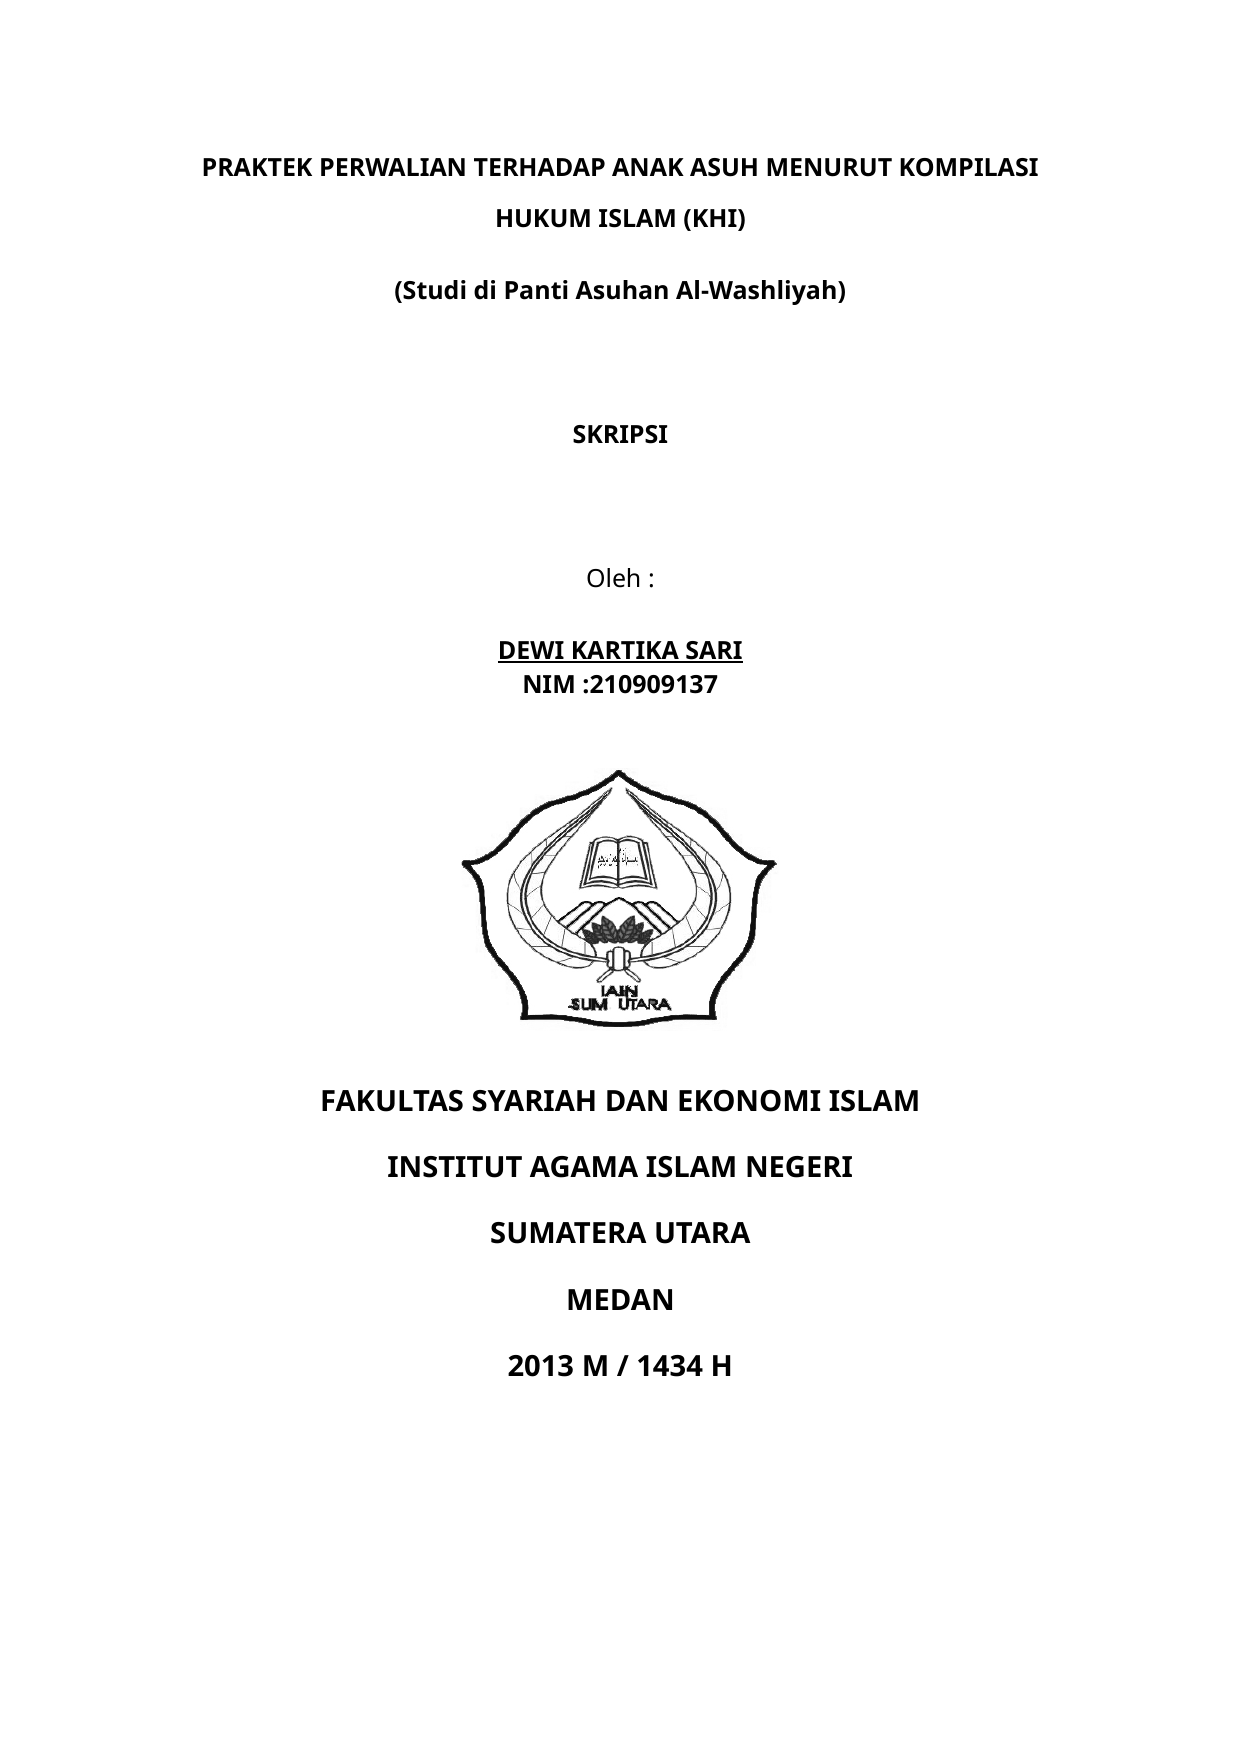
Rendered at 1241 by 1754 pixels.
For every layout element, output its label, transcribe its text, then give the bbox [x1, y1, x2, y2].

picture [461, 768, 779, 1031]
text SKRIPSI [150, 417, 1090, 451]
text MEDAN [150, 1279, 1090, 1319]
text DEWI KARTIKA SARI [150, 632, 1090, 666]
text 2013 M / 1434 H [150, 1346, 1090, 1385]
text (Studi di Panti Asuhan Al-Washliyah) [150, 273, 1090, 307]
text INSTITUT AGAMA ISLAM NEGERI [150, 1146, 1090, 1186]
text NIM :210909137 [150, 666, 1090, 700]
text FAKULTAS SYARIAH DAN EKONOMI ISLAM [150, 1080, 1090, 1119]
text Oleh : [150, 560, 1090, 594]
text PRAKTEK PERWALIAN TERHADAP ANAK ASUH MENURUT KOMPILASI HUKUM ISLAM (KHI) [150, 150, 1090, 235]
text SUMATERA UTARA [150, 1213, 1090, 1252]
